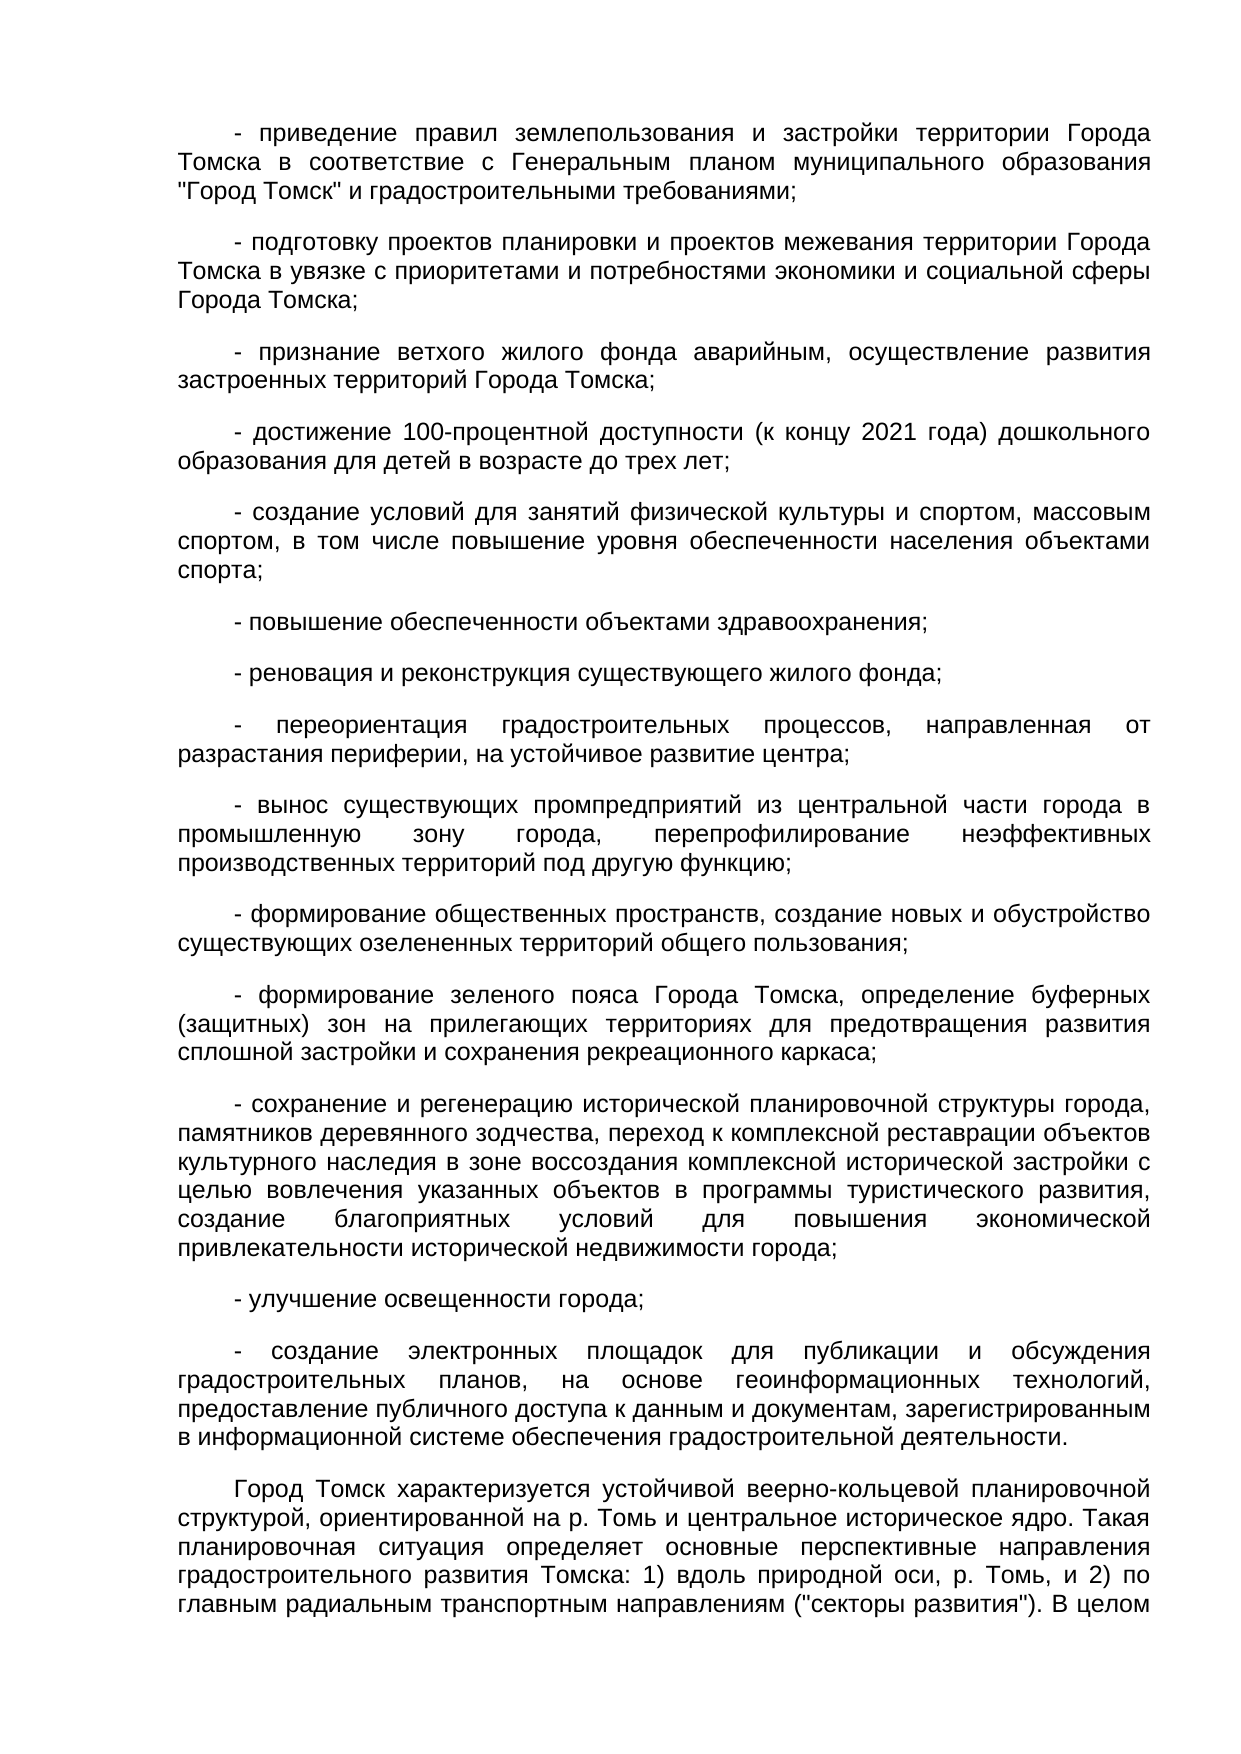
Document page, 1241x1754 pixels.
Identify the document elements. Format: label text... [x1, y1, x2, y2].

text - достижение 100-процентной доступности (к концу 2021 года) дошкольного образования для детей в возрасте до трех лет; [177, 417, 1152, 474]
text - создание условий для занятий физической культуры и спортом, массовым спортом, в том числе повышение уровня обеспеченности населения объектами спорта; [177, 497, 1152, 583]
text - формирование зеленого пояса Города Томска, определение буферных (защитных) зон на прилегающих территориях для предотвращения развития сплошной застройки и сохранения рекреационного каркаса; [177, 980, 1152, 1066]
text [177, 1474, 1152, 1618]
text - создание электронных площадок для публикации и обсуждения градостроительных планов, на основе геоинформационных технологий, предоставление публичного доступа к данным и документам, зарегистрированным в информационной системе обеспечения градостроительной деятельности. [177, 1336, 1152, 1451]
text - вынос существующих промпредприятий из центральной части города в промышленную зону города, перепрофилирование неэффективных производственных территорий под другую функцию; [177, 790, 1152, 876]
text - формирование общественных пространств, создание новых и обустройство существующих озелененных территорий общего пользования; [177, 899, 1152, 957]
text - улучшение освещенности города; [177, 1284, 1152, 1313]
text - приведение правил землепользования и застройки территории Города Томска в соответствие с Генеральным планом муниципального образования "Город Томск" и градостроительными требованиями; [177, 118, 1152, 204]
text - подготовку проектов планировки и проектов межевания территории Города Томска в увязке с приоритетами и потребностями экономики и социальной сферы Города Томска; [177, 227, 1152, 313]
text - сохранение и регенерацию исторической планировочной структуры города, памятников деревянного зодчества, переход к комплексной реставрации объектов культурного наследия в зоне воссоздания комплексной исторической застройки с целью вовлечения указанных объектов в программы туристического развития, создание благоприятных условий для повышения экономической привлекательности исторической недвижимости города; [177, 1089, 1152, 1261]
text - признание ветхого жилого фонда аварийным, осуществление развития застроенных территорий Города Томска; [177, 336, 1152, 394]
text - повышение обеспеченности объектами здравоохранения; [177, 606, 1152, 635]
text - реновация и реконструкция существующего жилого фонда; [177, 658, 1152, 687]
text - переориентация градостроительных процессов, направленная от разрастания периферии, на устойчивое развитие центра; [177, 710, 1152, 767]
